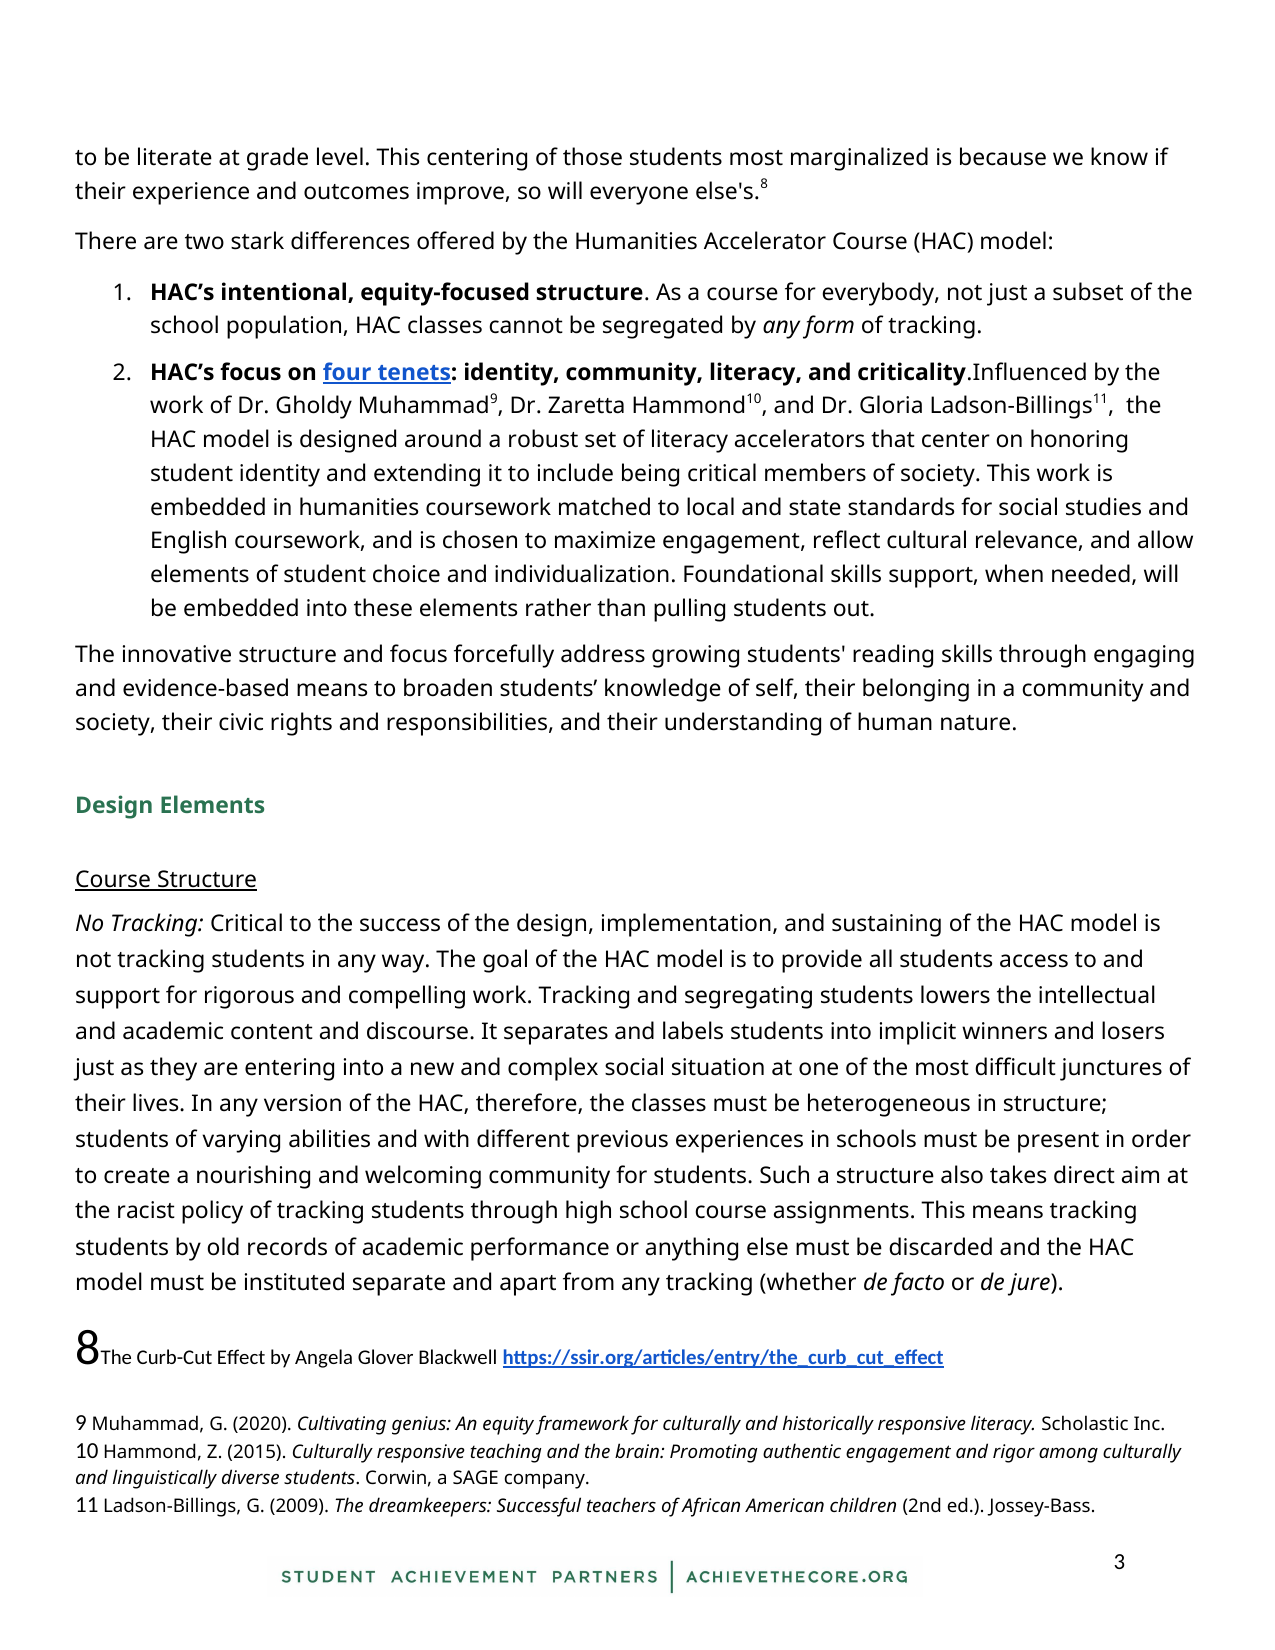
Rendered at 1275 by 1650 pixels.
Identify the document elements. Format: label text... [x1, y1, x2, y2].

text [75, 141, 1200, 206]
subtitle Design Elements [75, 789, 1200, 821]
subtitle Course Structure [75, 863, 1200, 894]
list HAC’s focus on four tenets: identity, community, literacy, and criticality.Influenced by the work of Dr. Gholdy Muhammad, Dr. Zaretta Hammond, and Dr. Gloria Ladson-Billings, the HAC model is designed around a robust set of literacy accelerators that center on honoring student identity and extending it to include being critical members of society. This work is embedded in humanities coursework matched to local and state standards for social studies and English coursework, and is chosen to maximize engagement, reflect cultural relevance, and allow elements of student choice and individualization. Foundational skills support, when needed, will be embedded into these elements rather than pulling students out. [112, 356, 1200, 623]
text No Tracking: Critical to the success of the design, implementation, and sustaining of the HAC model is not tracking students in any way. The goal of the HAC model is to provide all students access to and support for rigorous and compelling work. Tracking and segregating students lowers the intellectual and academic content and discourse. It separates and labels students into implicit winners and losers just as they are entering into a new and complex social situation at one of the most difficult junctures of their lives. In any version of the HAC, therefore, the classes must be heterogeneous in structure; students of varying abilities and with different previous experiences in schools must be present in order to create a nourishing and welcoming community for students. Such a structure also takes direct aim at the racist policy of tracking students through high school course assignments. This means tracking students by old records of academic performance or anything else must be discarded and the HAC model must be instituted separate and apart from any tracking (whether de facto or de jure). [75, 907, 1200, 1298]
text There are two stark differences offered by the Humanities Accelerator Course (HAC) model: [75, 225, 1200, 256]
picture [267, 1556, 924, 1597]
list HAC’s intentional, equity-focused structure. As a course for everybody, not just a subset of the school population, HAC classes cannot be segregated by any form of tracking. [112, 276, 1200, 341]
text The innovative structure and focus forcefully address growing students' reading skills through engaging and evidence-based means to broaden students’ knowledge of self, their belonging in a community and society, their civic rights and responsibilities, and their understanding of human nature. [75, 638, 1200, 737]
